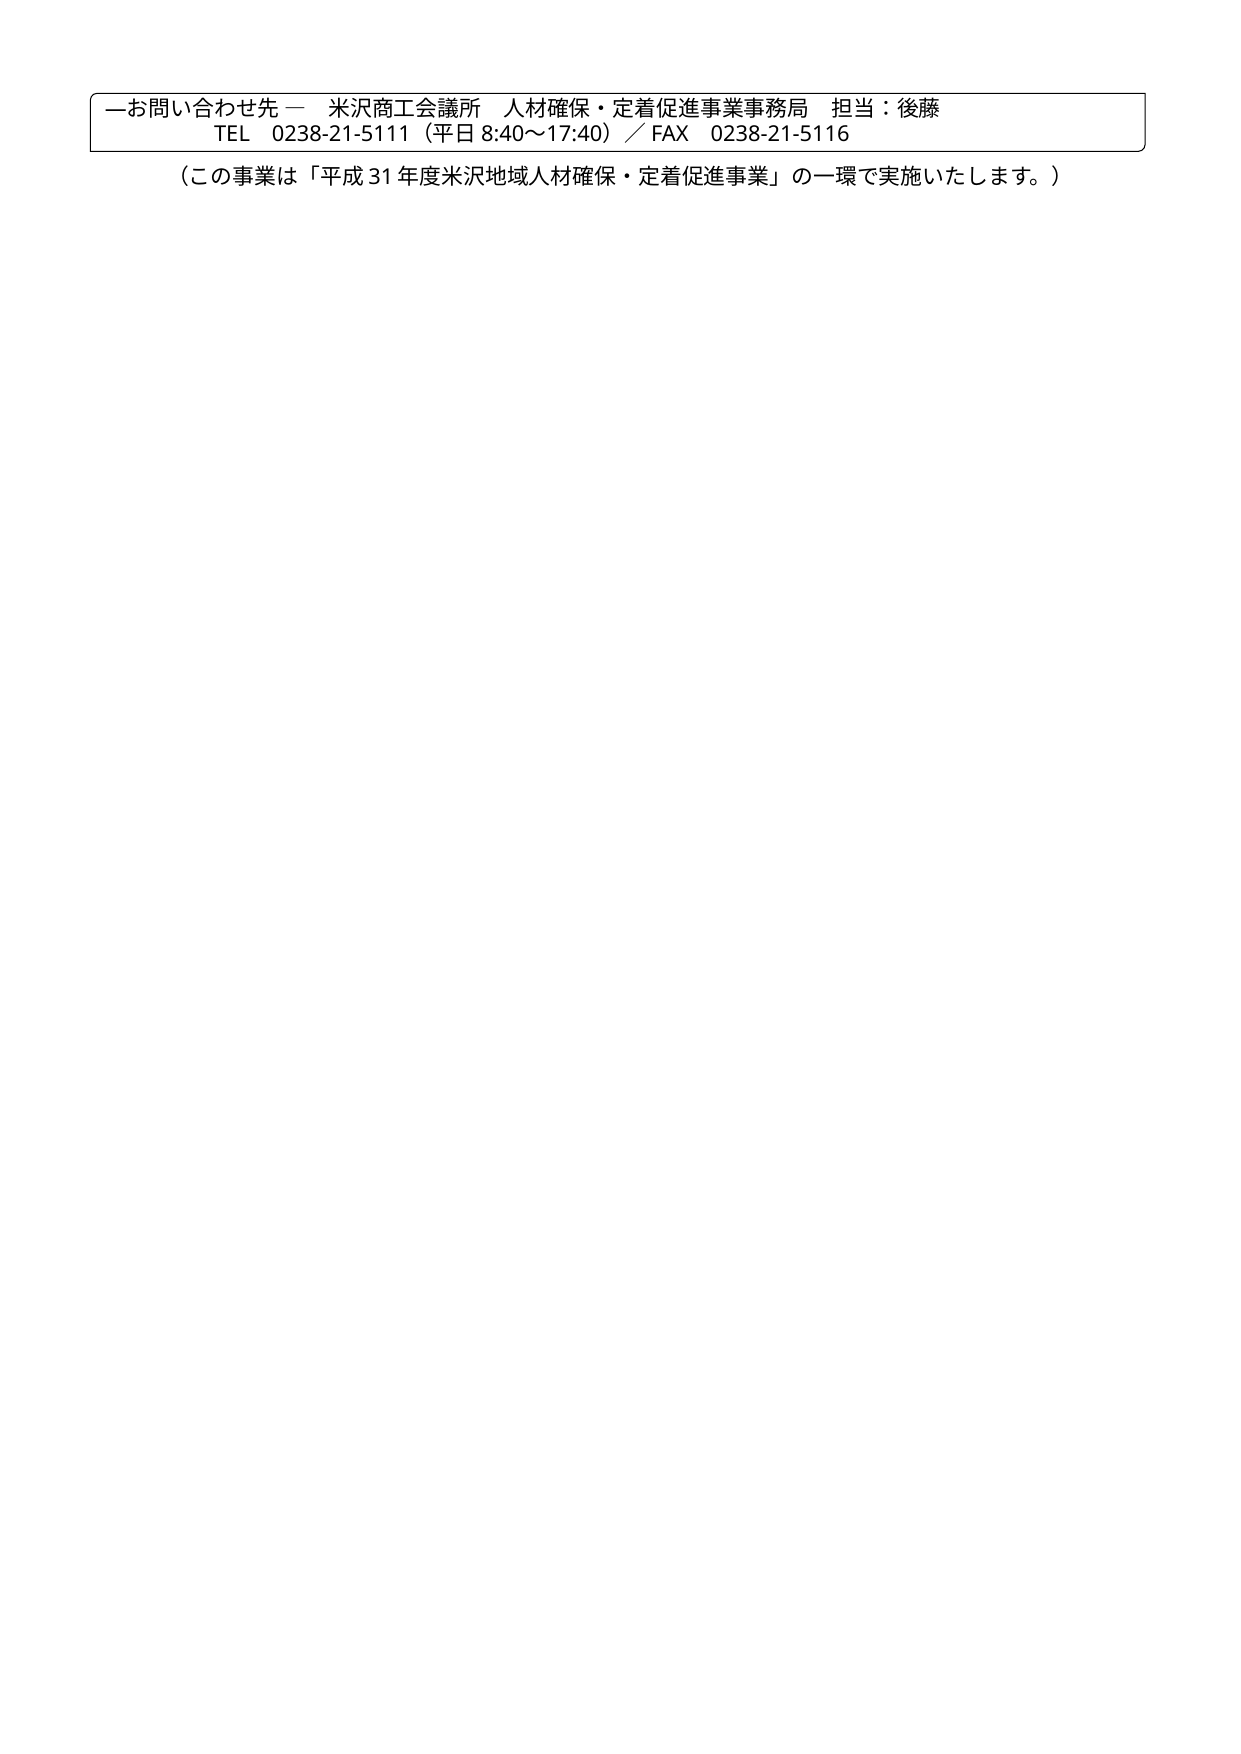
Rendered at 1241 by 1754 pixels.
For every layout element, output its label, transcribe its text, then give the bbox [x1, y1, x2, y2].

text （この事業は「平成31年度米沢地域人材確保・定着促進事業」の一環で実施いたします。） [89, 156, 1152, 193]
